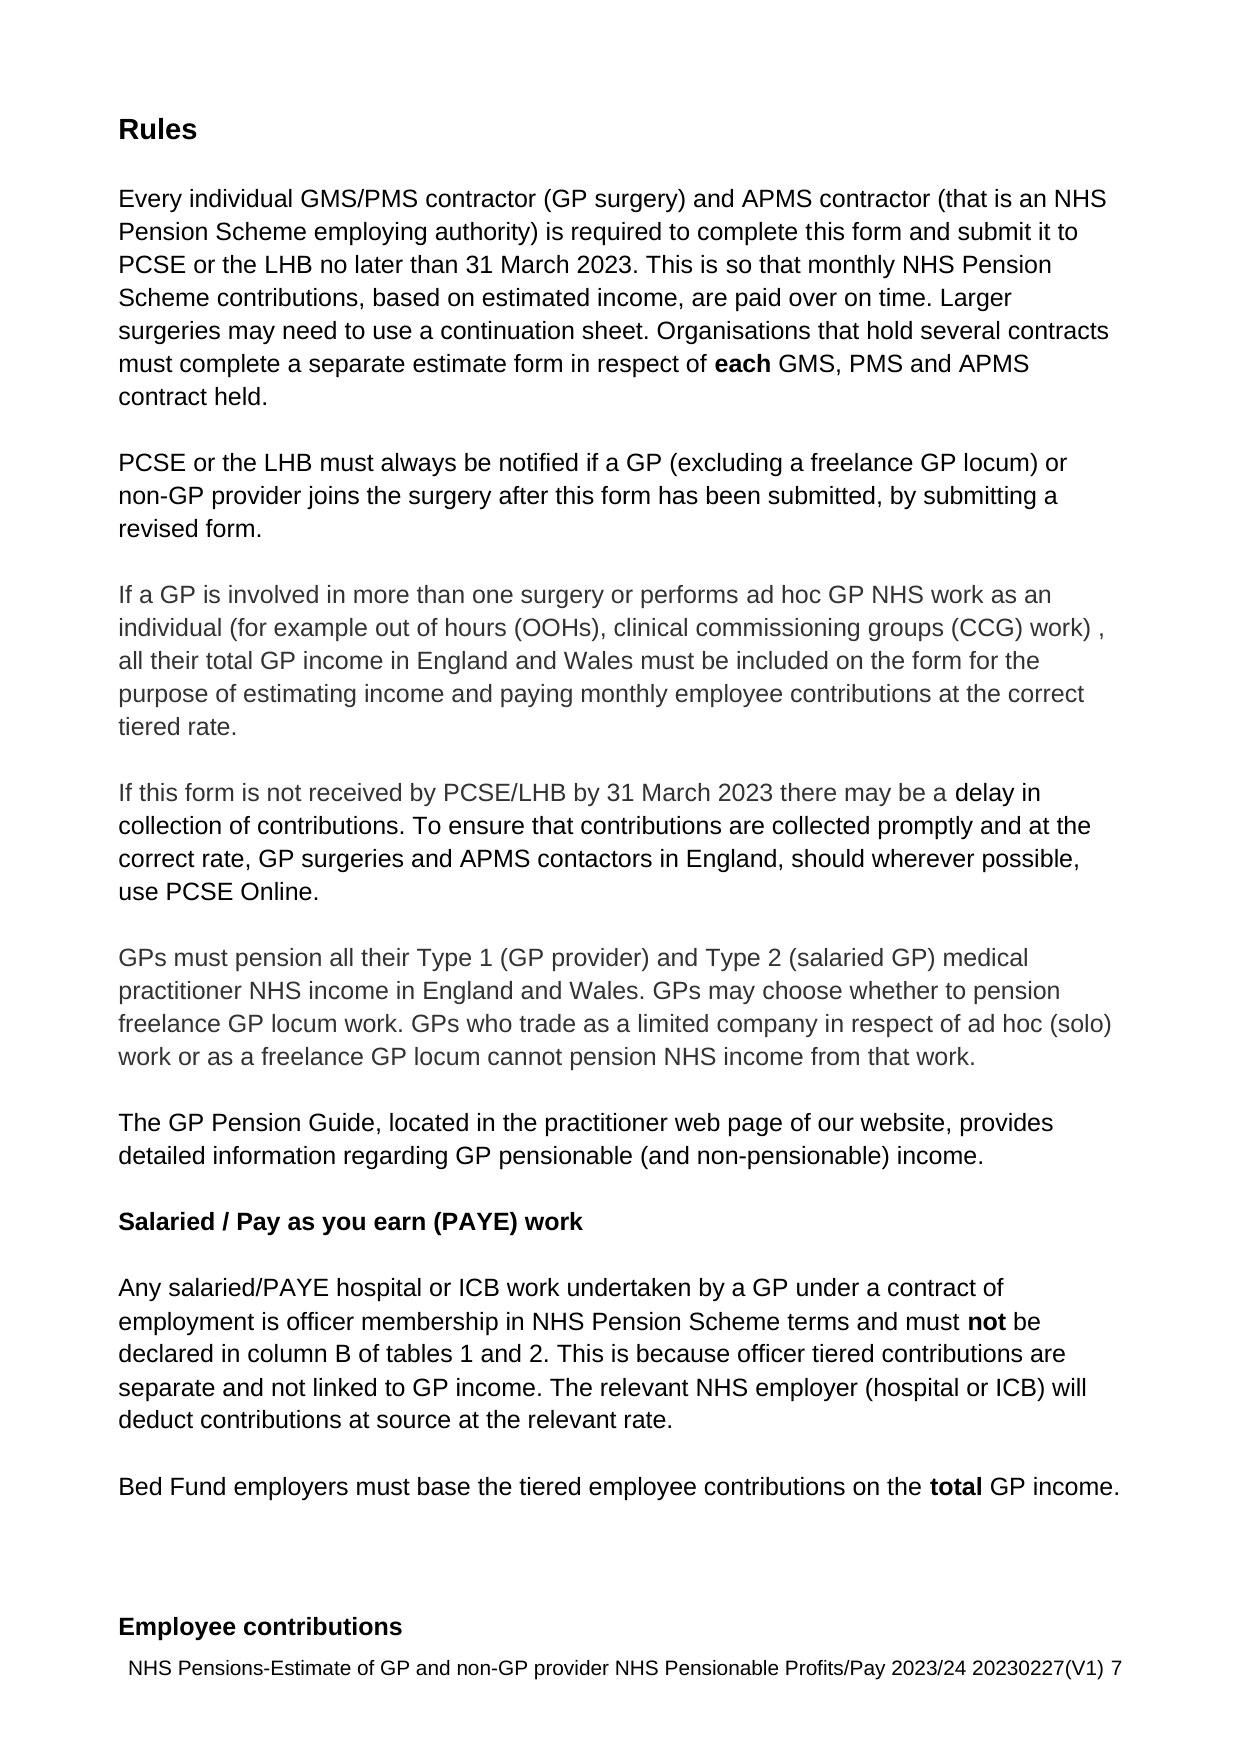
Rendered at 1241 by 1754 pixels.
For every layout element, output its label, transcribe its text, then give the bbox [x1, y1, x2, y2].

text Bed Fund employers must base the tiered employee contributions on the total GP income. [118, 1472, 1122, 1500]
text PCSE or the LHB must always be notified if a GP (excluding a freelance GP locum) or non-GP provider joins the surgery after this form has been submitted, by submitting a revised form. [118, 448, 1122, 543]
text Every individual GMS/PMS contractor (GP surgery) and APMS contractor (that is an NHS Pension Scheme employing authority) is required to complete this form and submit it to PCSE or the LHB no later than 31 March 2023. This is so that monthly NHS Pension Scheme contributions, based on estimated income, are paid over on time. Larger surgeries may need to use a continuation sheet. Organisations that hold several contracts must complete a separate estimate form in respect of each GMS, PMS and APMS contract held. [118, 184, 1122, 411]
text Rules [118, 112, 1122, 146]
text GPs must pension all their Type 1 (GP provider) and Type 2 (salaried GP) medical practitioner NHS income in England and Wales. GPs may choose whether to pension freelance GP locum work. GPs who trade as a limited company in respect of ad hoc (solo) work or as a freelance GP locum cannot pension NHS income from that work. [118, 943, 1122, 1071]
text If a GP is involved in more than one surgery or performs ad hoc GP NHS work as an individual (for example out of hours (OOHs), clinical commissioning groups (CCG) work) , all their total GP income in England and Wales must be included on the form for the purpose of estimating income and paying monthly employee contributions at the correct tiered rate. [118, 580, 1122, 741]
text Employee contributions [118, 1612, 1122, 1641]
text Salaried / Pay as you earn (PAYE) work [118, 1207, 1122, 1236]
text The GP Pension Guide, located in the practitioner web page of our website, provides detailed information regarding GP pensionable (and non-pensionable) income. [118, 1108, 1122, 1170]
text If this form is not received by PCSE/LHB by 31 March 2023 there may be a delay in collection of contributions. To ensure that contributions are collected promptly and at the correct rate, GP surgeries and APMS contactors in England, should wherever possible, use PCSE Online. [118, 778, 1122, 906]
text Any salaried/PAYE hospital or ICB work undertaken by a GP under a contract of employment is officer membership in NHS Pension Scheme terms and must not be declared in column B of tables 1 and 2. This is because officer tiered contributions are separate and not linked to GP income. The relevant NHS employer (hospital or ICB) will deduct contributions at source at the relevant rate. [118, 1273, 1122, 1434]
